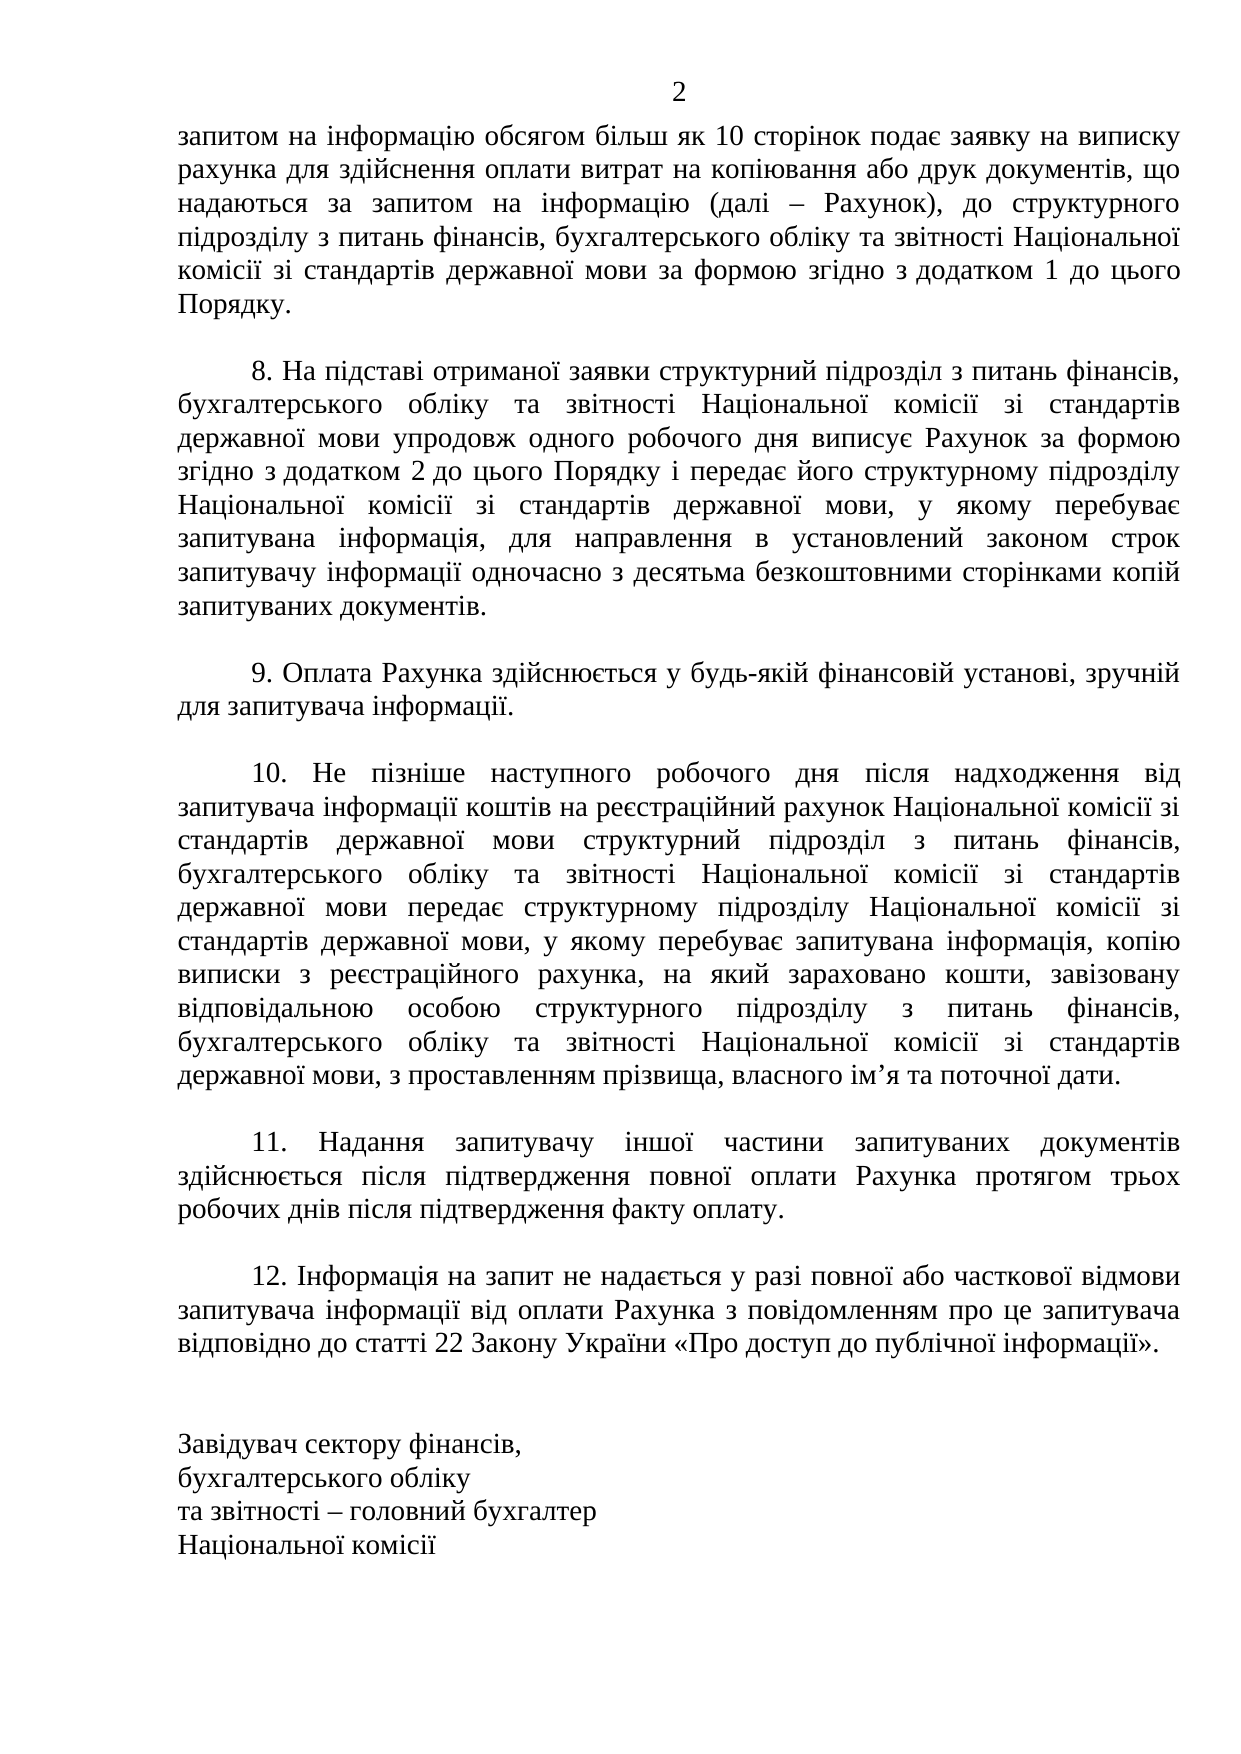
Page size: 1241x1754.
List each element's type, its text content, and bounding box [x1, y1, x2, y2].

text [177, 118, 1181, 319]
text 11. Надання запитувачу іншої частини запитуваних документів здійснюється після підтвердження повної оплати Рахунка протягом трьох робочих днів після підтвердження факту оплату. [177, 1124, 1181, 1225]
text та звітності – головний бухгалтер [177, 1493, 1181, 1527]
text 9. Оплата Рахунка здійснюється у будь-якій фінансовій установі, зручній для запитувача інформації. [177, 655, 1181, 722]
text 10. Не пізніше наступного робочого дня після надходження від запитувача інформації коштів на реєстраційний рахунок Національної комісії зі стандартів державної мови структурний підрозділ з питань фінансів, бухгалтерського обліку та звітності Національної комісії зі стандартів державної мови передає структурному підрозділу Національної комісії зі стандартів державної мови, у якому перебуває запитувана інформація, копію виписки з реєстраційного рахунка, на який зараховано кошти, завізовану відповідальною особою структурного підрозділу з питань фінансів, бухгалтерського обліку та звітності Національної комісії зі стандартів державної мови, з проставленням прізвища, власного ім’я та поточної дати. [177, 755, 1181, 1091]
text Національної комісії [177, 1527, 1181, 1560]
text 8. На підставі отриманої заявки структурний підрозділ з питань фінансів, бухгалтерського обліку та звітності Національної комісії зі стандартів державної мови упродовж одного робочого дня виписує Рахунок за формою згідно з додатком 2 до цього Порядку і передає його структурному підрозділу Національної комісії зі стандартів державної мови, у якому перебуває запитувана інформація, для направлення в установлений законом строк запитувачу інформації одночасно з десятьма безкоштовними сторінками копій запитуваних документів. [177, 353, 1181, 621]
text 12. Інформація на запит не надається у разі повної або часткової відмови запитувача інформації від оплати Рахунка з повідомленням про це запитувача відповідно до статті 22 Закону України «Про доступ до публічної інформації». [177, 1258, 1181, 1359]
text Завідувач сектору фінансів, [177, 1426, 1181, 1460]
text бухгалтерського обліку [177, 1460, 1181, 1493]
